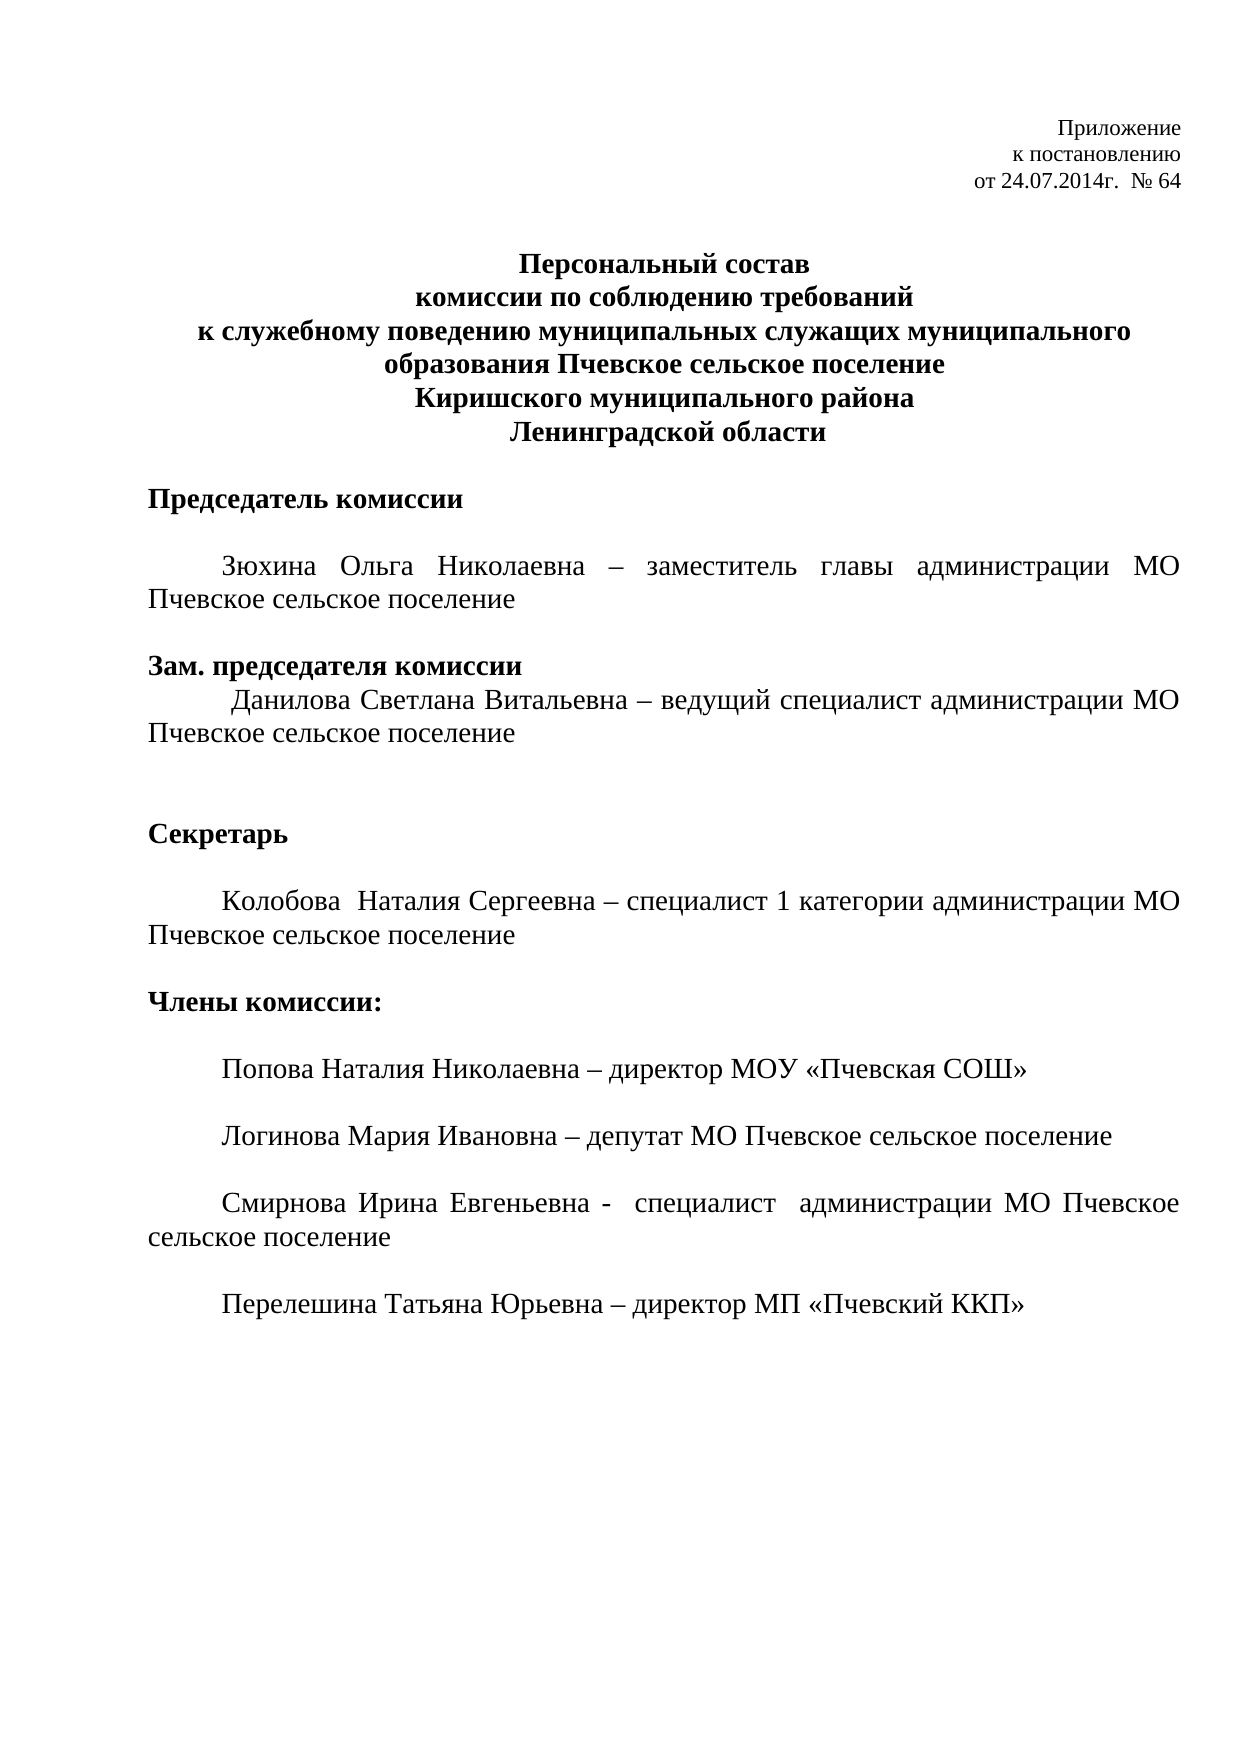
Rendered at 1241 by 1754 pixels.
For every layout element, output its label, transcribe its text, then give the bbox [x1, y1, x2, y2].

text Ленинградской области [148, 414, 1181, 447]
text Зам. председателя комиссии [148, 648, 1181, 682]
text к служебному поведению муниципальных служащих муниципального образования Пчевское сельское поселение [148, 313, 1181, 380]
text Секретарь [148, 816, 1181, 850]
text Председатель комиссии [148, 481, 1181, 514]
text Попова Наталия Николаевна – директор МОУ «Пчевская СОШ» [148, 1051, 1181, 1084]
text Приложение [148, 114, 1181, 141]
text комиссии по соблюдению требований [148, 279, 1181, 313]
text Логинова Мария Ивановна – депутат МО Пчевское сельское поселение [148, 1118, 1181, 1152]
text Зюхина Ольга Николаевна – заместитель главы администрации МО Пчевское сельское поселение [148, 548, 1181, 615]
text Смирнова Ирина Евгеньевна - специалист администрации МО Пчевское сельское поселение [148, 1185, 1181, 1252]
text Перелешина Татьяна Юрьевна – директор МП «Пчевский ККП» [148, 1286, 1181, 1319]
text Киришского муниципального района [148, 380, 1181, 414]
text Персональный состав [148, 246, 1181, 279]
text от 24.07.2014г. № 64 [148, 167, 1181, 193]
text Данилова Светлана Витальевна – ведущий специалист администрации МО Пчевское сельское поселение [148, 682, 1181, 749]
text Колобова Наталия Сергеевна – специалист 1 категории администрации МО Пчевское сельское поселение [148, 883, 1181, 950]
text Члены комиссии: [148, 984, 1181, 1017]
text к постановлению [148, 141, 1181, 167]
